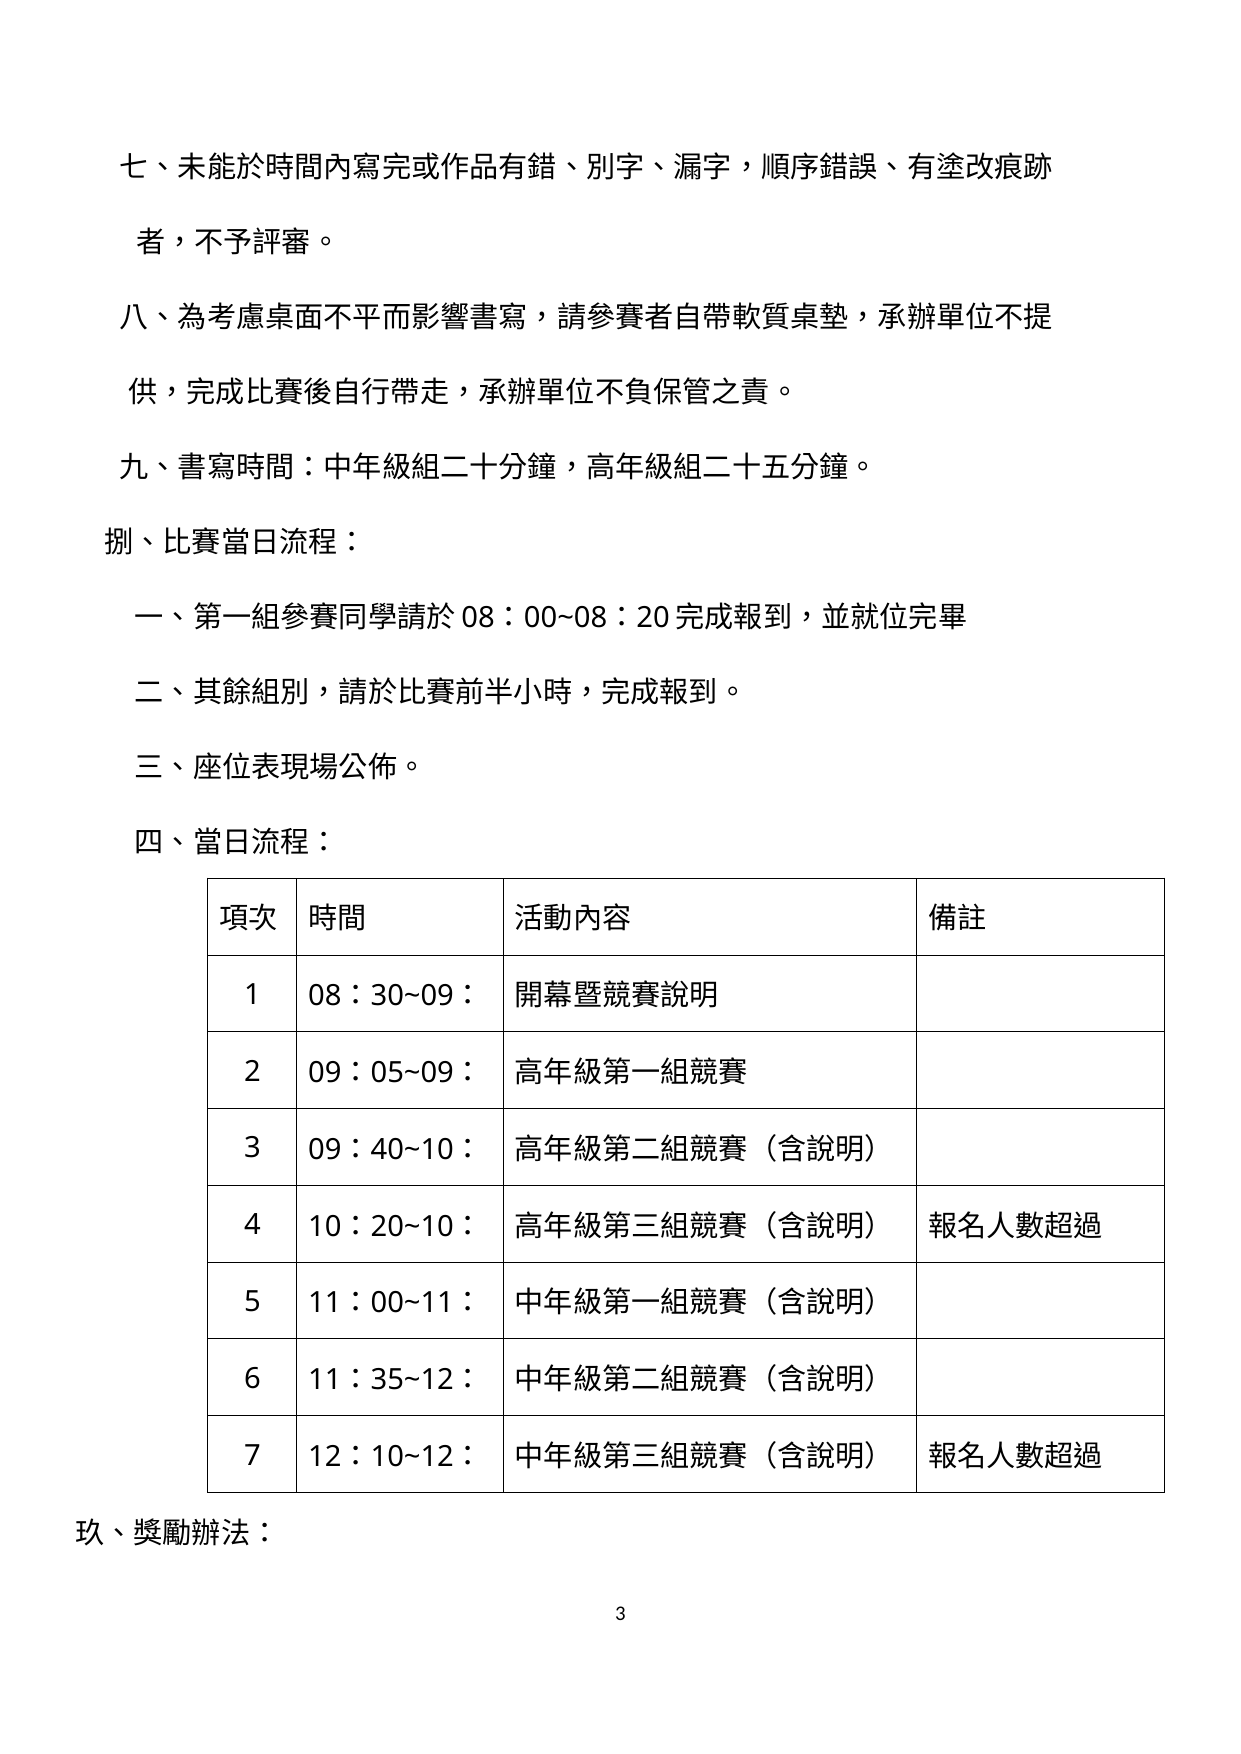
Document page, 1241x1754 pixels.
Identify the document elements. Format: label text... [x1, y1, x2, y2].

text 一、第一組參賽同學請於08：00~08：20完成報到，並就位完畢 [75, 578, 1165, 653]
text 玖、獎勵辦法： [75, 1493, 1165, 1568]
table_cell 高年級第二組競賽（含說明） [504, 1109, 916, 1185]
table_cell 6 [208, 1339, 296, 1415]
table_header 時間 [297, 879, 503, 954]
table_cell [917, 1339, 1164, 1415]
table_cell 中年級第二組競賽（含說明） [504, 1339, 916, 1415]
table_cell 2 [208, 1032, 296, 1108]
table_cell 高年級第三組競賽（含說明） [504, 1186, 916, 1262]
text 八、為考慮桌面不平而影響書寫，請參賽者自帶軟質桌墊，承辦單位不提 供，完成比賽後自行帶走，承辦單位不負保管之責。 [75, 278, 1165, 428]
table_cell 報名人數超過240人的預備時段 [917, 1186, 1164, 1262]
table_cell 09：40~10：10 [297, 1109, 503, 1185]
table_cell 11：00~11：25 [297, 1263, 503, 1338]
text 捌、比賽當日流程： [75, 503, 1165, 578]
table_cell 4 [208, 1186, 296, 1262]
table_cell 3 [208, 1109, 296, 1185]
text 四、當日流程： [75, 803, 1165, 878]
table_cell 中年級第一組競賽（含說明） [504, 1263, 916, 1338]
text 九、書寫時間：中年級組二十分鐘，高年級組二十五分鐘。 [75, 428, 1165, 503]
table_cell 08：30~09：00 [297, 956, 503, 1031]
table_cell 7 [208, 1416, 296, 1492]
table_cell 11：35~12：00 [297, 1339, 503, 1415]
table_cell 5 [208, 1263, 296, 1338]
text 七、未能於時間內寫完或作品有錯、別字、漏字，順序錯誤、有塗改痕跡 者，不予評審。 [75, 128, 1165, 278]
table_cell 中年級第三組競賽（含說明） [504, 1416, 916, 1492]
table_header 活動內容 [504, 879, 916, 954]
table_cell 報名人數超過240人的預備時段 [917, 1416, 1164, 1492]
text 二、其餘組別，請於比賽前半小時，完成報到。 [75, 653, 1165, 728]
table_cell 12：10~12：35 [297, 1416, 503, 1492]
table_cell [917, 1263, 1164, 1338]
table_cell [917, 1109, 1164, 1185]
text 三、座位表現場公佈。 [75, 728, 1165, 803]
table_header 備註 [917, 879, 1164, 954]
table_cell 09：05~09：30 [297, 1032, 503, 1108]
table_header 項次 [208, 879, 296, 954]
table_cell 10：20~10：50 [297, 1186, 503, 1262]
table_cell 1 [208, 956, 296, 1031]
table_cell [917, 956, 1164, 1031]
table_cell 開幕暨競賽說明 [504, 956, 916, 1031]
table_cell 高年級第一組競賽 [504, 1032, 916, 1108]
table_cell [917, 1032, 1164, 1108]
